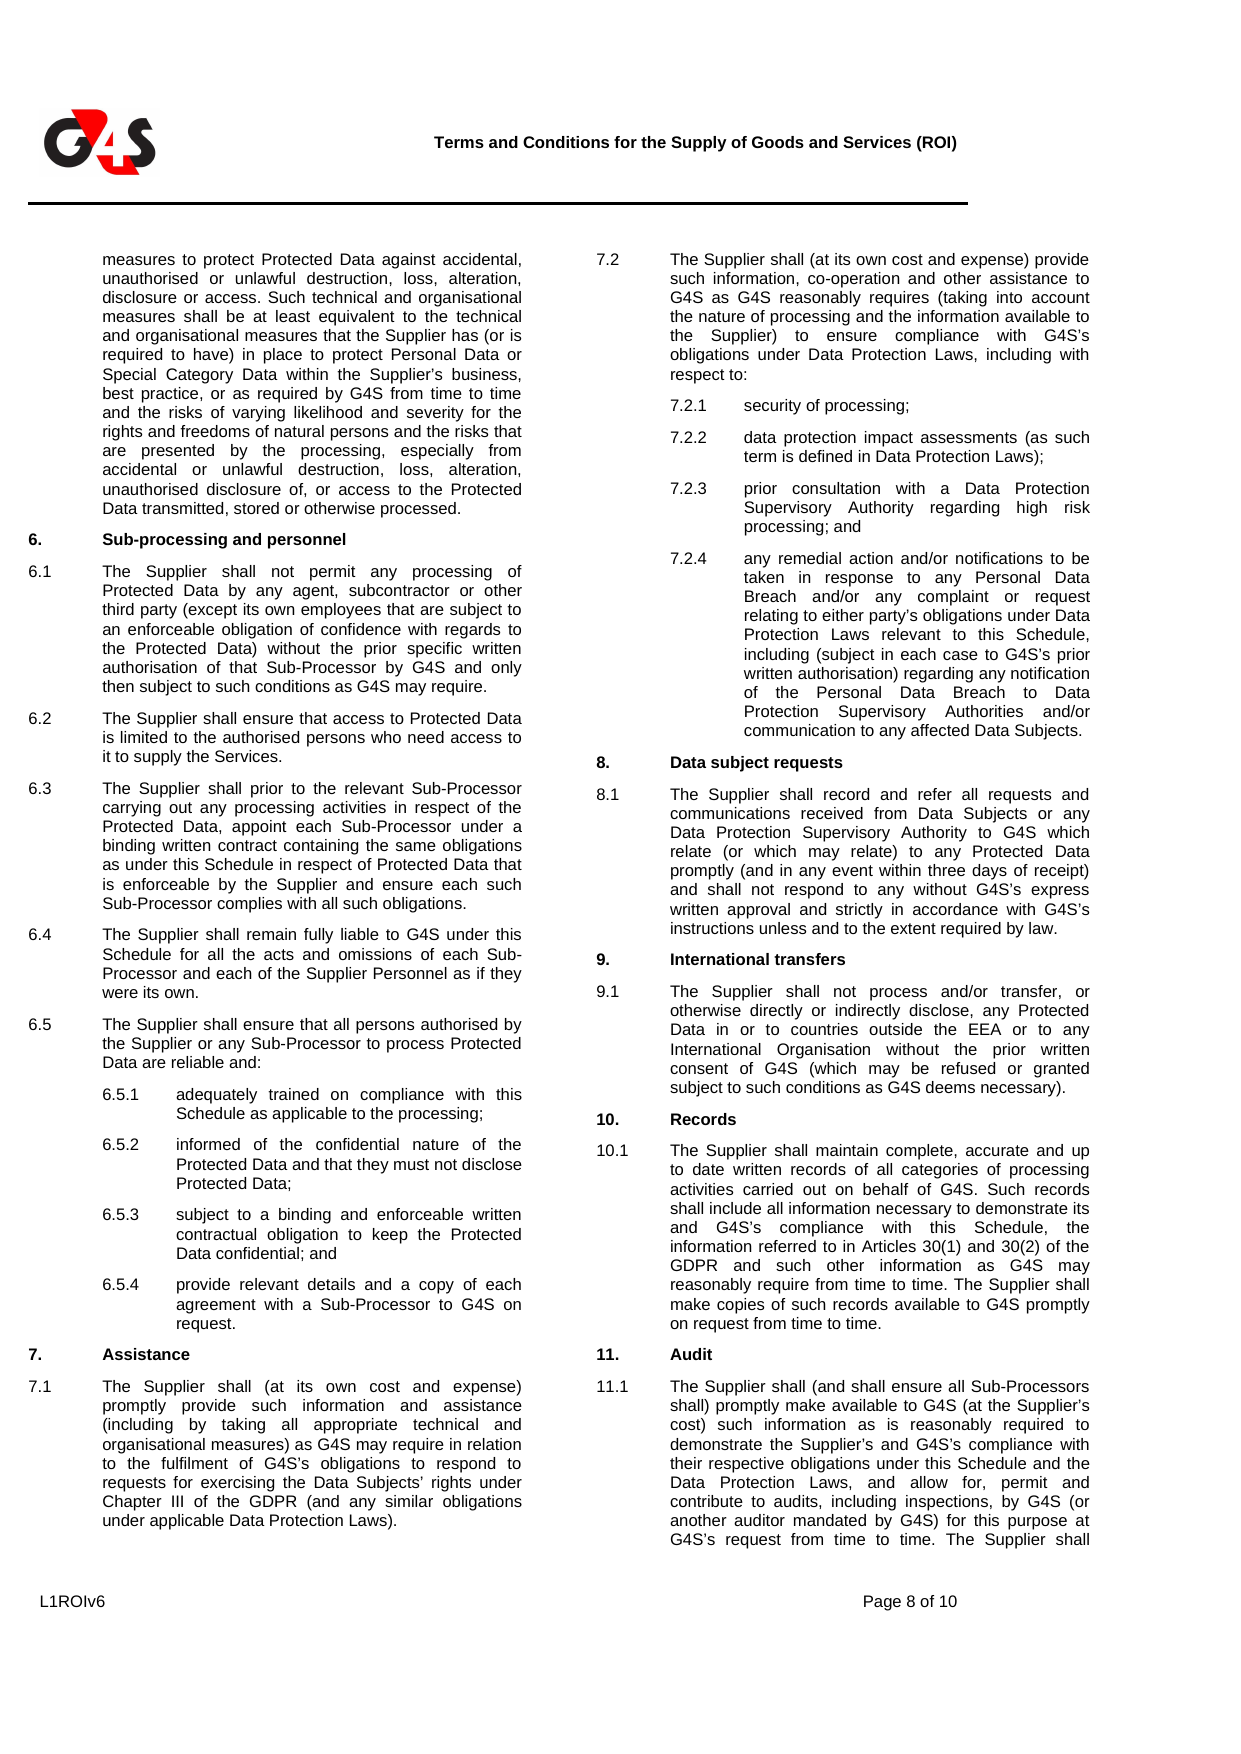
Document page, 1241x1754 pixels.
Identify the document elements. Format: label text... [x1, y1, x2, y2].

list The Supplier shall (at its own cost and expense) provide such information, co-operation and other assistance to G4S as G4S reasonably requires (taking into account the nature of processing and the information available to the Supplier) to ensure compliance with G4S’s obligations under Data Protection Laws, including with respect to: [596, 249, 1090, 383]
subtitle Records [596, 1109, 1090, 1128]
subtitle Audit [596, 1345, 1090, 1364]
list The Supplier shall maintain complete, accurate and up to date written records of all categories of processing activities carried out on behalf of G4S. Such records shall include all information necessary to demonstrate its and G4S’s compliance with this Schedule, the information referred to in Articles 30(1) and 30(2) of the GDPR and such other information as G4S may reasonably require from time to time. The Supplier shall make copies of such records available to G4S promptly on request from time to time. [596, 1141, 1090, 1333]
list provide relevant details and a copy of each agreement with a Sub-Processor to G4S on request. [102, 1275, 522, 1333]
list The Supplier shall not process and/or transfer, or otherwise directly or indirectly disclose, any Protected Data in or to countries outside the EEA or to any International Organisation without the prior written consent of G4S (which may be refused or granted subject to such conditions as G4S deems necessary). [596, 982, 1090, 1097]
list The Supplier shall remain fully liable to G4S under this Schedule for all the acts and omissions of each Sub-Processor and each of the Supplier Personnel as if they were its own. [28, 925, 522, 1002]
subtitle Data subject requests [596, 753, 1090, 772]
list subject to a binding and enforceable written contractual obligation to keep the Protected Data confidential; and [102, 1205, 522, 1263]
subtitle Sub-processing and personnel [28, 530, 522, 549]
list data protection impact assessments (as such term is defined in Data Protection Laws); [670, 428, 1090, 466]
picture [39, 108, 160, 177]
list The Supplier shall prior to the relevant Sub-Processor carrying out any processing activities in respect of the Protected Data, appoint each Sub-Processor under a binding written contract containing the same obligations as under this Schedule in respect of Protected Data that is enforceable by the Supplier and ensure each such Sub-Processor complies with all such obligations. [28, 778, 522, 913]
list informed of the confidential nature of the Protected Data and that they must not disclose Protected Data; [102, 1135, 522, 1193]
list The Supplier shall record and refer all requests and communications received from Data Subjects or any Data Protection Supervisory Authority to G4S which relate (or which may relate) to any Protected Data promptly (and in any event within three days of receipt) and shall not respond to any without G4S’s express written approval and strictly in accordance with G4S’s instructions unless and to the extent required by law. [596, 784, 1090, 938]
list security of processing; [670, 396, 1090, 415]
list The Supplier shall ensure that access to Protected Data is limited to the authorised persons who need access to it to supply the Services. [28, 708, 522, 766]
list The Supplier shall not permit any processing of Protected Data by any agent, subcontractor or other third party (except its own employees that are subject to an enforceable obligation of confidence with regards to the Protected Data) without the prior specific written authorisation of that Sub-Processor by G4S and only then subject to such conditions as G4S may require. [28, 562, 522, 696]
subtitle Assistance [28, 1345, 522, 1364]
subtitle International transfers [596, 950, 1090, 969]
list any remedial action and/or notifications to be taken in response to any Personal Data Breach and/or any complaint or request relating to either party’s obligations under Data Protection Laws relevant to this Schedule, including (subject in each case to G4S’s prior written authorisation) regarding any notification of the Personal Data Breach to Data Protection Supervisory Authorities and/or communication to any affected Data Subjects. [670, 548, 1090, 740]
list adequately trained on compliance with this Schedule as applicable to the processing; [102, 1084, 522, 1123]
list The Supplier shall ensure that all persons authorised by the Supplier or any Sub-Processor to process Protected Data are reliable and: [28, 1014, 522, 1072]
list The Supplier shall (at its own cost and expense) promptly provide such information and assistance (including by taking all appropriate technical and organisational measures) as G4S may require in relation to the fulfilment of G4S’s obligations to respond to requests for exercising the Data Subjects’ rights under Chapter III of the GDPR (and any similar obligations under applicable Data Protection Laws). [28, 1377, 522, 1530]
list prior consultation with a Data Protection Supervisory Authority regarding high risk processing; and [670, 478, 1090, 536]
